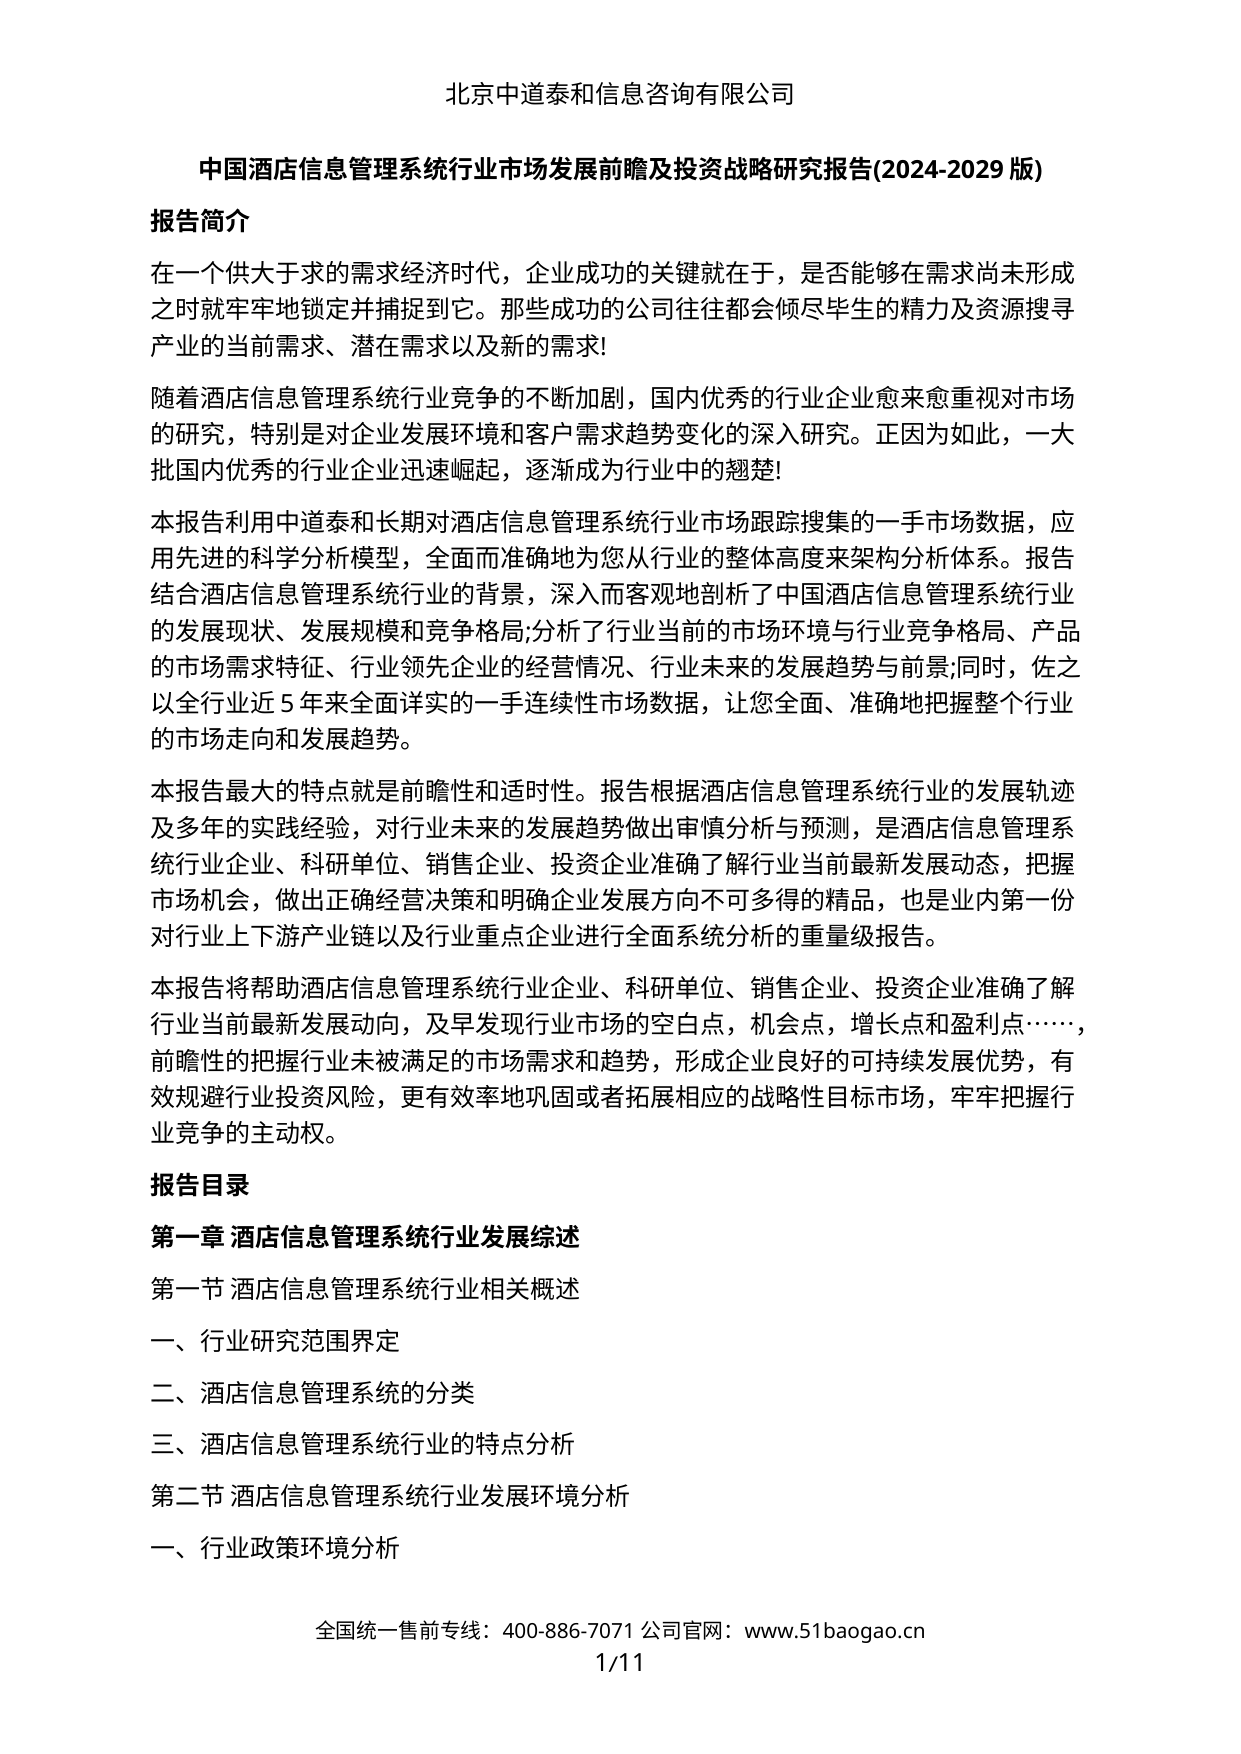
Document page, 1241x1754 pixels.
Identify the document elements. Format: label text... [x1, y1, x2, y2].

text 本报告利用中道泰和长期对酒店信息管理系统行业市场跟踪搜集的一手市场数据，应用先进的科学分析模型，全面而准确地为您从行业的整体高度来架构分析体系。报告结合酒店信息管理系统行业的背景，深入而客观地剖析了中国酒店信息管理系统行业的发展现状、发展规模和竞争格局;分析了行业当前的市场环境与行业竞争格局、产品的市场需求特征、行业领先企业的经营情况、行业未来的发展趋势与前景;同时，佐之以全行业近5年来全面详实的一手连续性市场数据，让您全面、准确地把握整个行业的市场走向和发展趋势。 [150, 502, 1090, 756]
text 一、行业政策环境分析 [150, 1529, 1090, 1565]
text 随着酒店信息管理系统行业竞争的不断加剧，国内优秀的行业企业愈来愈重视对市场的研究，特别是对企业发展环境和客户需求趋势变化的深入研究。正因为如此，一大批国内优秀的行业企业迅速崛起，逐渐成为行业中的翘楚! [150, 378, 1090, 487]
text 中国酒店信息管理系统行业市场发展前瞻及投资战略研究报告(2024-2029版) [150, 150, 1090, 186]
text 第一章 酒店信息管理系统行业发展综述 [150, 1217, 1090, 1254]
text 本报告最大的特点就是前瞻性和适时性。报告根据酒店信息管理系统行业的发展轨迹及多年的实践经验，对行业未来的发展趋势做出审慎分析与预测，是酒店信息管理系统行业企业、科研单位、销售企业、投资企业准确了解行业当前最新发展动态，把握市场机会，做出正确经营决策和明确企业发展方向不可多得的精品，也是业内第一份对行业上下游产业链以及行业重点企业进行全面系统分析的重量级报告。 [150, 772, 1090, 953]
text 第一节 酒店信息管理系统行业相关概述 [150, 1269, 1090, 1306]
text 二、酒店信息管理系统的分类 [150, 1373, 1090, 1409]
text 第二节 酒店信息管理系统行业发展环境分析 [150, 1477, 1090, 1513]
text 三、酒店信息管理系统行业的特点分析 [150, 1425, 1090, 1461]
text 一、行业研究范围界定 [150, 1321, 1090, 1357]
text 报告简介 [150, 202, 1090, 238]
text 在一个供大于求的需求经济时代，企业成功的关键就在于，是否能够在需求尚未形成之时就牢牢地锁定并捕捉到它。那些成功的公司往往都会倾尽毕生的精力及资源搜寻产业的当前需求、潜在需求以及新的需求! [150, 254, 1090, 362]
text 报告目录 [150, 1166, 1090, 1202]
text 本报告将帮助酒店信息管理系统行业企业、科研单位、销售企业、投资企业准确了解行业当前最新发展动向，及早发现行业市场的空白点，机会点，增长点和盈利点……，前瞻性的把握行业未被满足的市场需求和趋势，形成企业良好的可持续发展优势，有效规避行业投资风险，更有效率地巩固或者拓展相应的战略性目标市场，牢牢把握行业竞争的主动权。 [150, 969, 1090, 1150]
